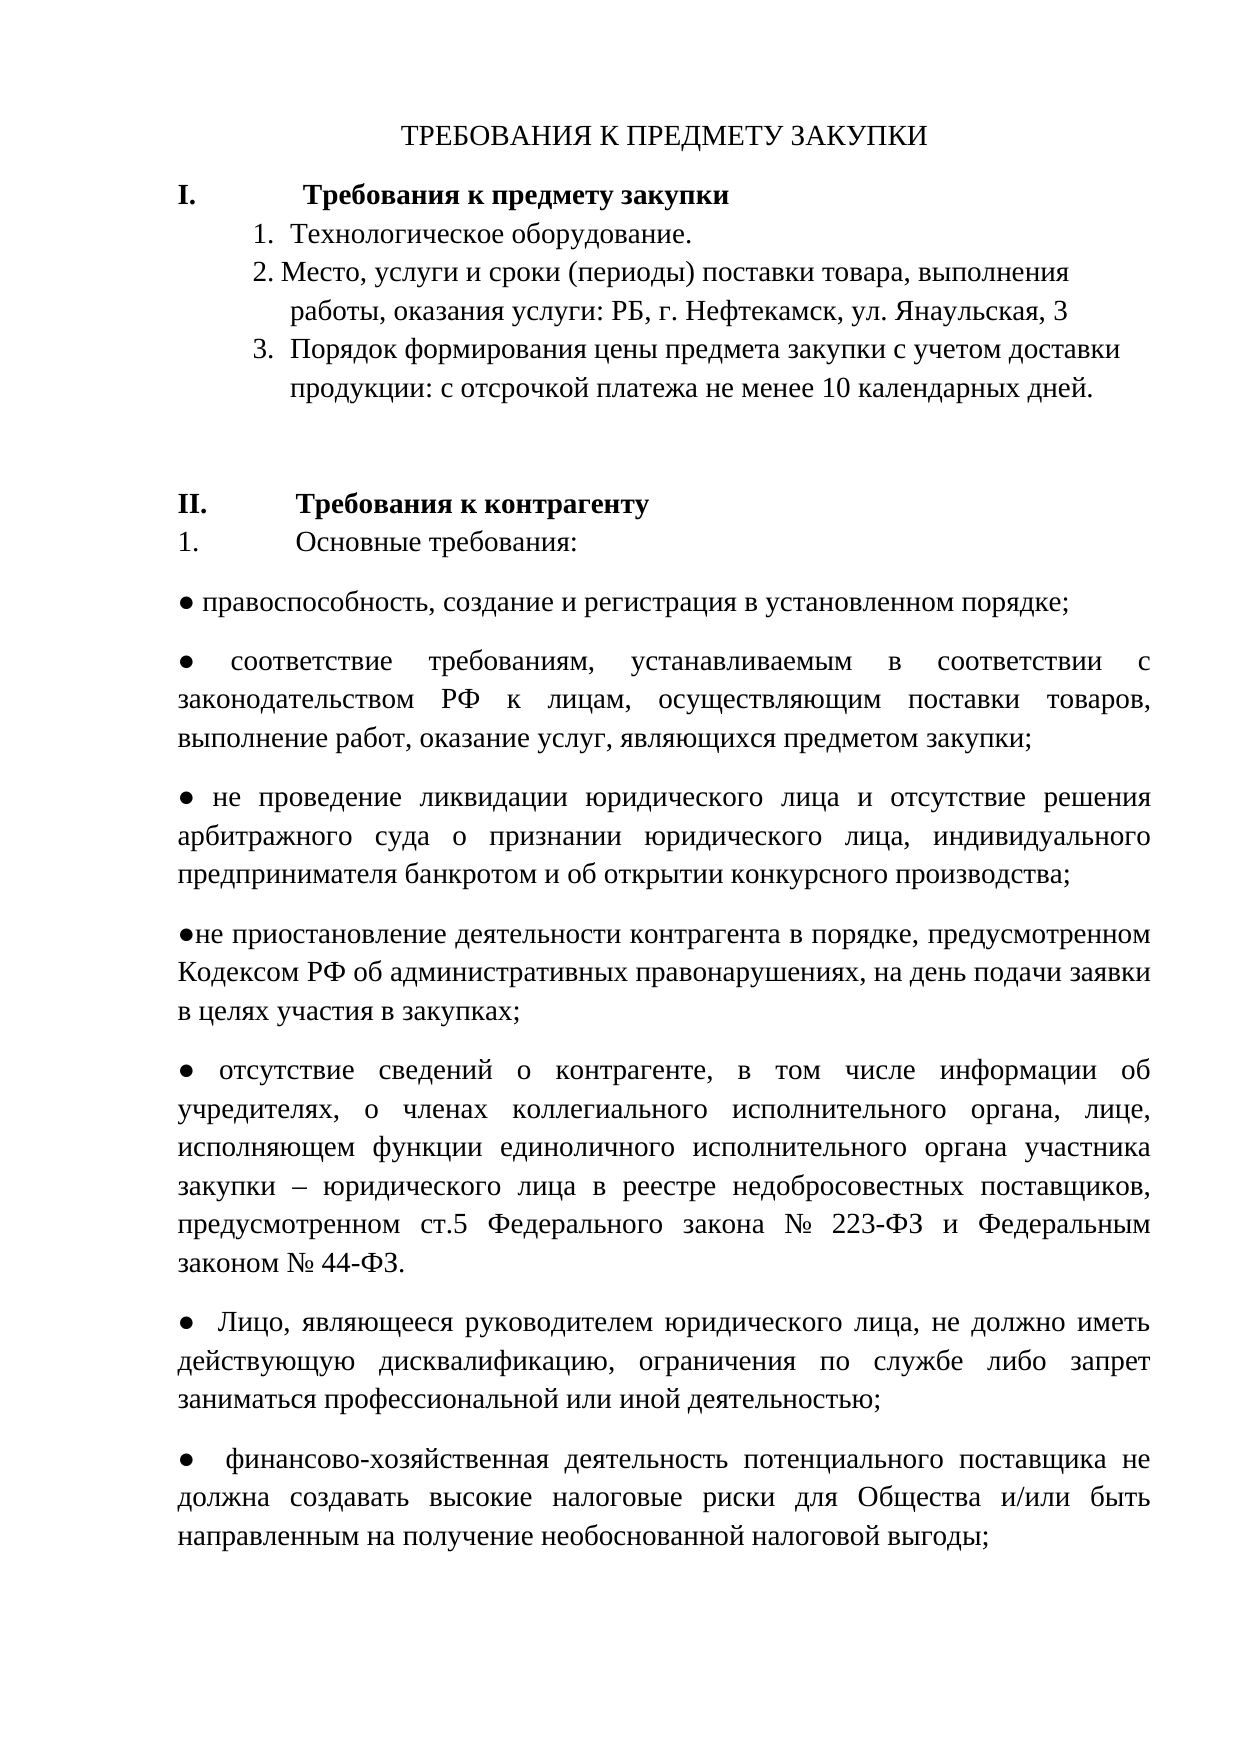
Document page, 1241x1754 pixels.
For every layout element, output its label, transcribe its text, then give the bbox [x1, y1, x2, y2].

text ● соответствие требованиям, устанавливаемым в соответствии с законодательством РФ к лицам, осуществляющим поставки товаров, выполнение работ, оказание услуг, являющихся предметом закупки; [177, 643, 1152, 754]
list Основные требования: [177, 524, 1152, 558]
text ● не проведение ликвидации юридического лица и отсутствие решения арбитражного суда о признании юридического лица, индивидуального предпринимателя банкротом и об открытии конкурсного производства; [177, 779, 1152, 890]
list Место, услуги и сроки (периоды) поставки товара, выполнения работы, оказания услуги: РБ, г. Нефтекамск, ул. Янаульская, 3 [252, 254, 1152, 327]
list Технологическое оборудование. [252, 216, 1152, 249]
text ● Лицо, являющееся руководителем юридического лица, не должно иметь действующую дисквалификацию, ограничения по службе либо запрет заниматься профессиональной или иной деятельностью; [177, 1304, 1152, 1415]
text ● правоспособность, создание и регистрация в установленном порядке; [177, 584, 1152, 617]
text ● финансово-хозяйственная деятельность потенциального поставщика не должна создавать высокие налоговые риски для Общества и/или быть направленным на получение необоснованной налоговой выгоды; [177, 1441, 1152, 1552]
list Требования к контрагенту [177, 486, 1152, 519]
list Порядок формирования цены предмета закупки с учетом доставки продукции: с отсрочкой платежа не менее 10 календарных дней. [252, 332, 1152, 404]
text ТРЕБОВАНИЯ К ПРЕДМЕТУ ЗАКУПКИ [177, 118, 1152, 152]
text ● отсутствие сведений о контрагенте, в том числе информации об учредителях, о членах коллегиального исполнительного органа, лице, исполняющем функции единоличного исполнительного органа участника закупки – юридического лица в реестре недобросовестных поставщиков, предусмотренном ст.5 Федерального закона № 223-ФЗ и Федеральным законом № 44-ФЗ. [177, 1052, 1152, 1279]
list Требования к предмету закупки [177, 177, 1152, 211]
text ●не приостановление деятельности контрагента в порядке, предусмотренном Кодексом РФ об административных правонарушениях, на день подачи заявки в целях участия в закупках; [177, 916, 1152, 1027]
